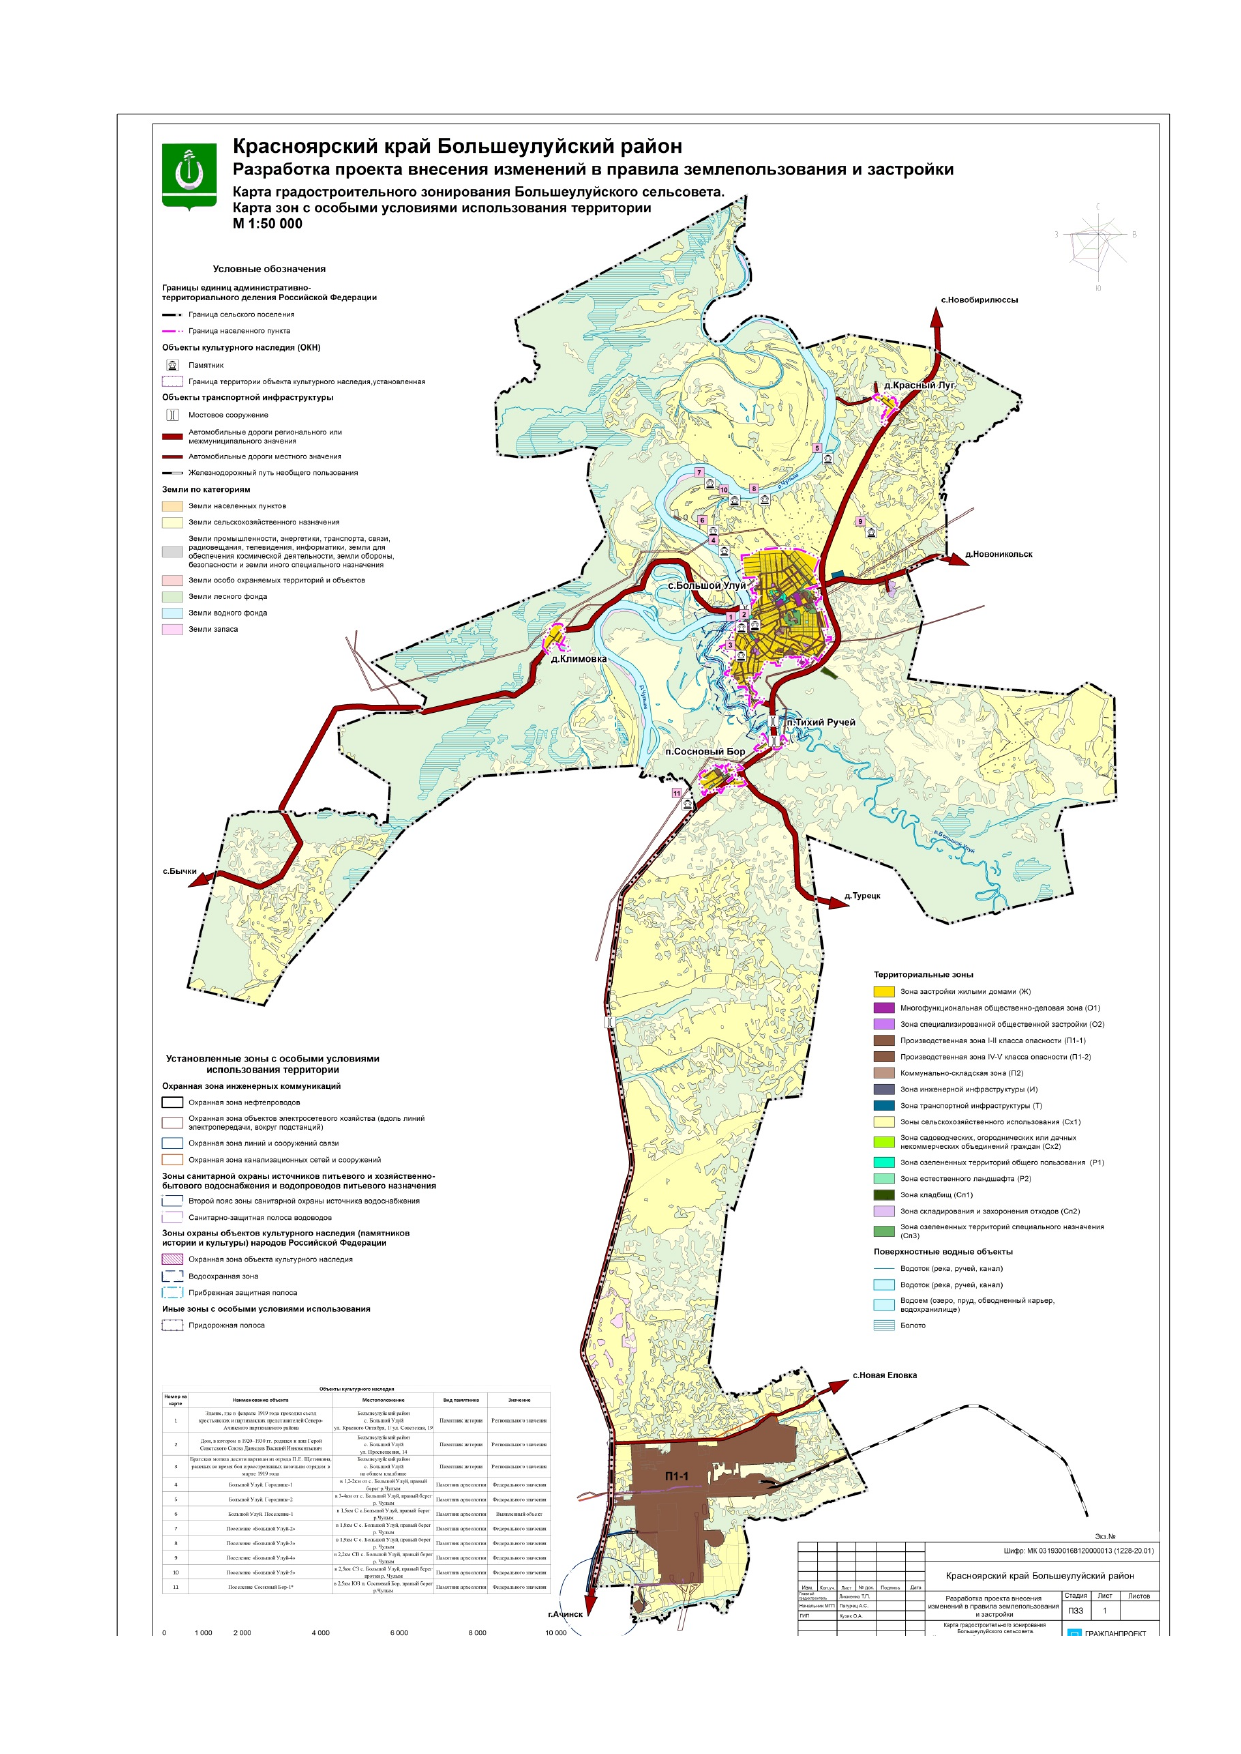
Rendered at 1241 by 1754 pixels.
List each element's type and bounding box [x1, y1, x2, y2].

picture [103, 102, 1181, 1636]
